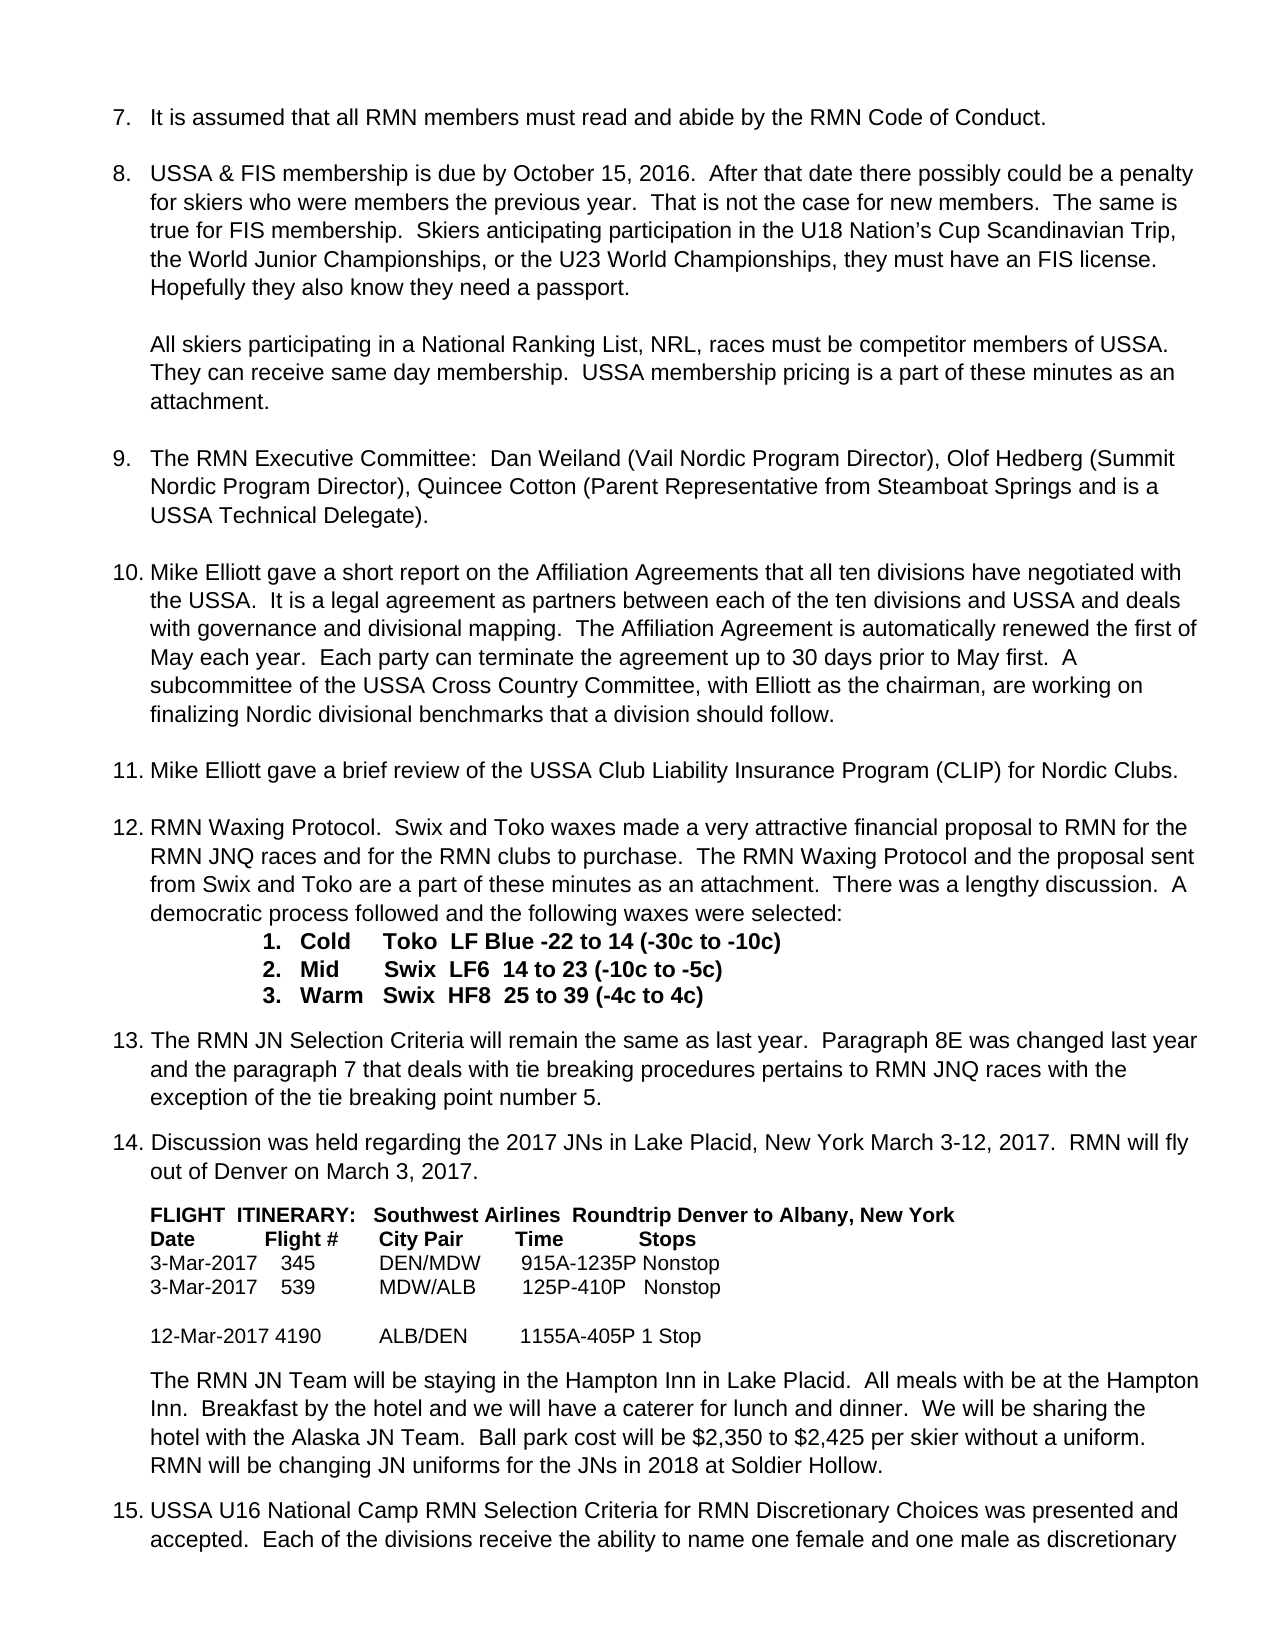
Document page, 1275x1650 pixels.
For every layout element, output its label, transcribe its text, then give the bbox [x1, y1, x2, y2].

text 13. The RMN JN Selection Criteria will remain the same as last year. Paragraph 8E was changed last year and the paragraph 7 that deals with tie breaking procedures pertains to RMN JNQ races with the exception of the tie breaking point number 5. [112, 1027, 1200, 1110]
text 14. Discussion was held regarding the 2017 JNs in Lake Placid, New York March 3-12, 2017. RMN will fly out of Denver on March 3, 2017. [112, 1129, 1200, 1184]
list Cold Toko LF Blue -22 to 14 (-30c to -10c) [262, 928, 1200, 954]
list RMN Waxing Protocol. Swix and Toko waxes made a very attractive financial proposal to RMN for the RMN JNQ races and for the RMN clubs to purchase. The RMN Waxing Protocol and the proposal sent from Swix and Toko are a part of these minutes as an attachment. There was a lengthy discussion. A democratic process followed and the following waxes were selected: [112, 814, 1200, 926]
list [112, 1497, 1200, 1552]
list 3-Mar-2017 345 DEN/MDW 915A-1235P Nonstop [150, 1251, 1200, 1274]
list USSA & FIS membership is due by October 15, 2016. After that date there possibly could be a penalty for skiers who were members the previous year. That is not the case for new members. The same is true for FIS membership. Skiers anticipating participation in the U18 Nation’s Cup Scandinavian Trip, the World Junior Championships, or the U23 World Championships, they must have an FIS license. Hopefully they also know they need a passport. [112, 160, 1200, 300]
list Mike Elliott gave a brief review of the USSA Club Liability Insurance Program (CLIP) for Nordic Clubs. [112, 757, 1200, 784]
list The RMN Executive Committee: Dan Weiland (Vail Nordic Program Director), Olof Hedberg (Summit Nordic Program Director), Quincee Cotton (Parent Representative from Steamboat Springs and is a USSA Technical Delegate). [112, 445, 1200, 528]
list FLIGHT ITINERARY: Southwest Airlines Roundtrip Denver to Albany, New York [150, 1203, 1200, 1227]
list Date Flight # City Pair Time Stops [150, 1227, 1200, 1251]
list 12-Mar-2017 4190 ALB/DEN 1155A-405P 1 Stop [150, 1324, 1200, 1348]
list 3-Mar-2017 539 MDW/ALB 125P-410P Nonstop [150, 1274, 1200, 1298]
text The RMN JN Team will be staying in the Hampton Inn in Lake Placid. All meals with be at the Hampton Inn. Breakfast by the hotel and we will have a caterer for lunch and dinner. We will be sharing the hotel with the Alaska JN Team. Ball park cost will be $2,350 to $2,425 per skier without a uniform. RMN will be changing JN uniforms for the JNs in 2018 at Soldier Hollow. [112, 1367, 1200, 1478]
list It is assumed that all RMN members must read and abide by the RMN Code of Conduct. [112, 103, 1200, 130]
text 3. Warm Swix HF8 25 to 39 (-4c to 4c) [187, 982, 1200, 1008]
list 2. Mid Swix LF6 14 to 23 (-10c to -5c) [262, 956, 1200, 982]
list Mike Elliott gave a short report on the Affiliation Agreements that all ten divisions have negotiated with the USSA. It is a legal agreement as partners between each of the ten divisions and USSA and deals with governance and divisional mapping. The Affiliation Agreement is automatically renewed the first of May each year. Each party can terminate the agreement up to 30 days prior to May first. A subcommittee of the USSA Cross Country Committee, with Elliott as the chairman, are working on finalizing Nordic divisional benchmarks that a division should follow. [112, 558, 1200, 727]
text All skiers participating in a National Ranking List, NRL, races must be competitor members of USSA. They can receive same day membership. USSA membership pricing is a part of these minutes as an attachment. [150, 331, 1200, 414]
